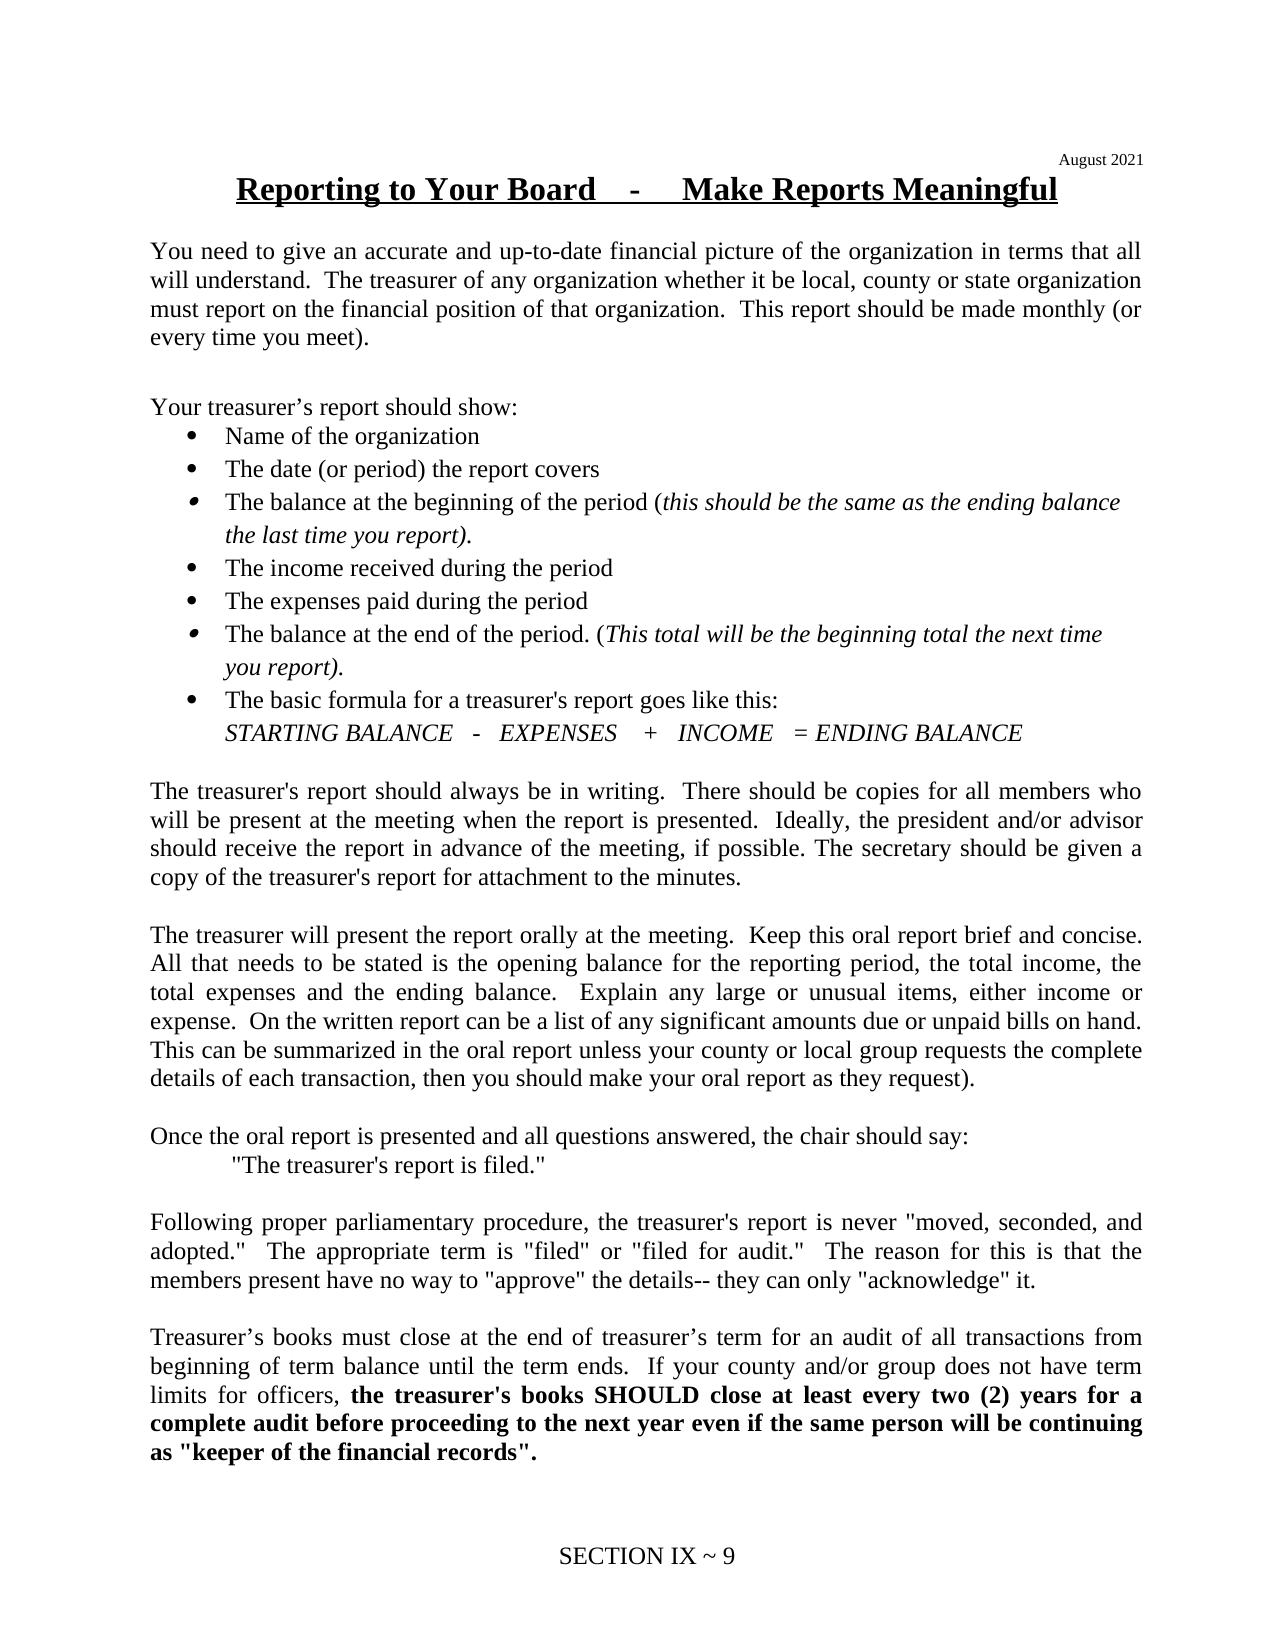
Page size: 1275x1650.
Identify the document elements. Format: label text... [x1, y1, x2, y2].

list The expenses paid during the period [187, 586, 1144, 615]
list STARTING BALANCE - EXPENSES + INCOME = ENDING BALANCE [225, 718, 1144, 747]
list Name of the organization [187, 421, 1144, 450]
list The date (or period) the report covers [187, 454, 1144, 483]
text The treasurer's report should always be in writing. There should be copies for all members who will be present at the meeting when the report is presented. Ideally, the president and/or advisor should receive the report in advance of the meeting, if possible. The secretary should be given a copy of the treasurer's report for attachment to the minutes. [150, 776, 1144, 891]
text Treasurer’s books must close at the end of treasurer’s term for an audit of all transactions from beginning of term balance until the term ends. If your county and/or group does not have term limits for officers, the treasurer's books SHOULD close at least every two (2) years for a complete audit before proceeding to the next year even if the same person will be continuing as "keeper of the financial records". [150, 1322, 1144, 1466]
text Once the oral report is presented and all questions answered, the chair should say: [150, 1121, 1144, 1150]
list The basic formula for a treasurer's report goes like this: [187, 685, 1144, 714]
title Reporting to Your Board - Make Reports Meaningful [150, 169, 1144, 207]
text The treasurer will present the report orally at the meeting. Keep this oral report brief and concise. All that needs to be stated is the opening balance for the reporting period, the total income, the total expenses and the ending balance. Explain any large or unusual items, either income or expense. On the written report can be a list of any significant amounts due or unpaid bills on hand. This can be summarized in the oral report unless your county or local group requests the complete details of each transaction, then you should make your oral report as they request). [150, 920, 1144, 1092]
text You need to give an accurate and up-to-date financial picture of the organization in terms that all will understand. The treasurer of any organization whether it be local, county or state organization must report on the financial position of that organization. This report should be made monthly (or every time you meet). [150, 236, 1144, 351]
list The balance at the beginning of the period (this should be the same as the ending balance the last time you report). [187, 487, 1144, 549]
text Following proper parliamentary procedure, the treasurer's report is never "moved, seconded, and adopted." The appropriate term is "filed" or "filed for audit." The reason for this is that the members present have no way to "approve" the details-- they can only "acknowledge" it. [150, 1207, 1144, 1293]
list The balance at the end of the period. (This total will be the beginning total the next time you report). [187, 619, 1144, 681]
text Your treasurer’s report should show: [150, 392, 1144, 421]
text "The treasurer's report is filed." [150, 1150, 1144, 1178]
list The income received during the period [187, 553, 1144, 582]
